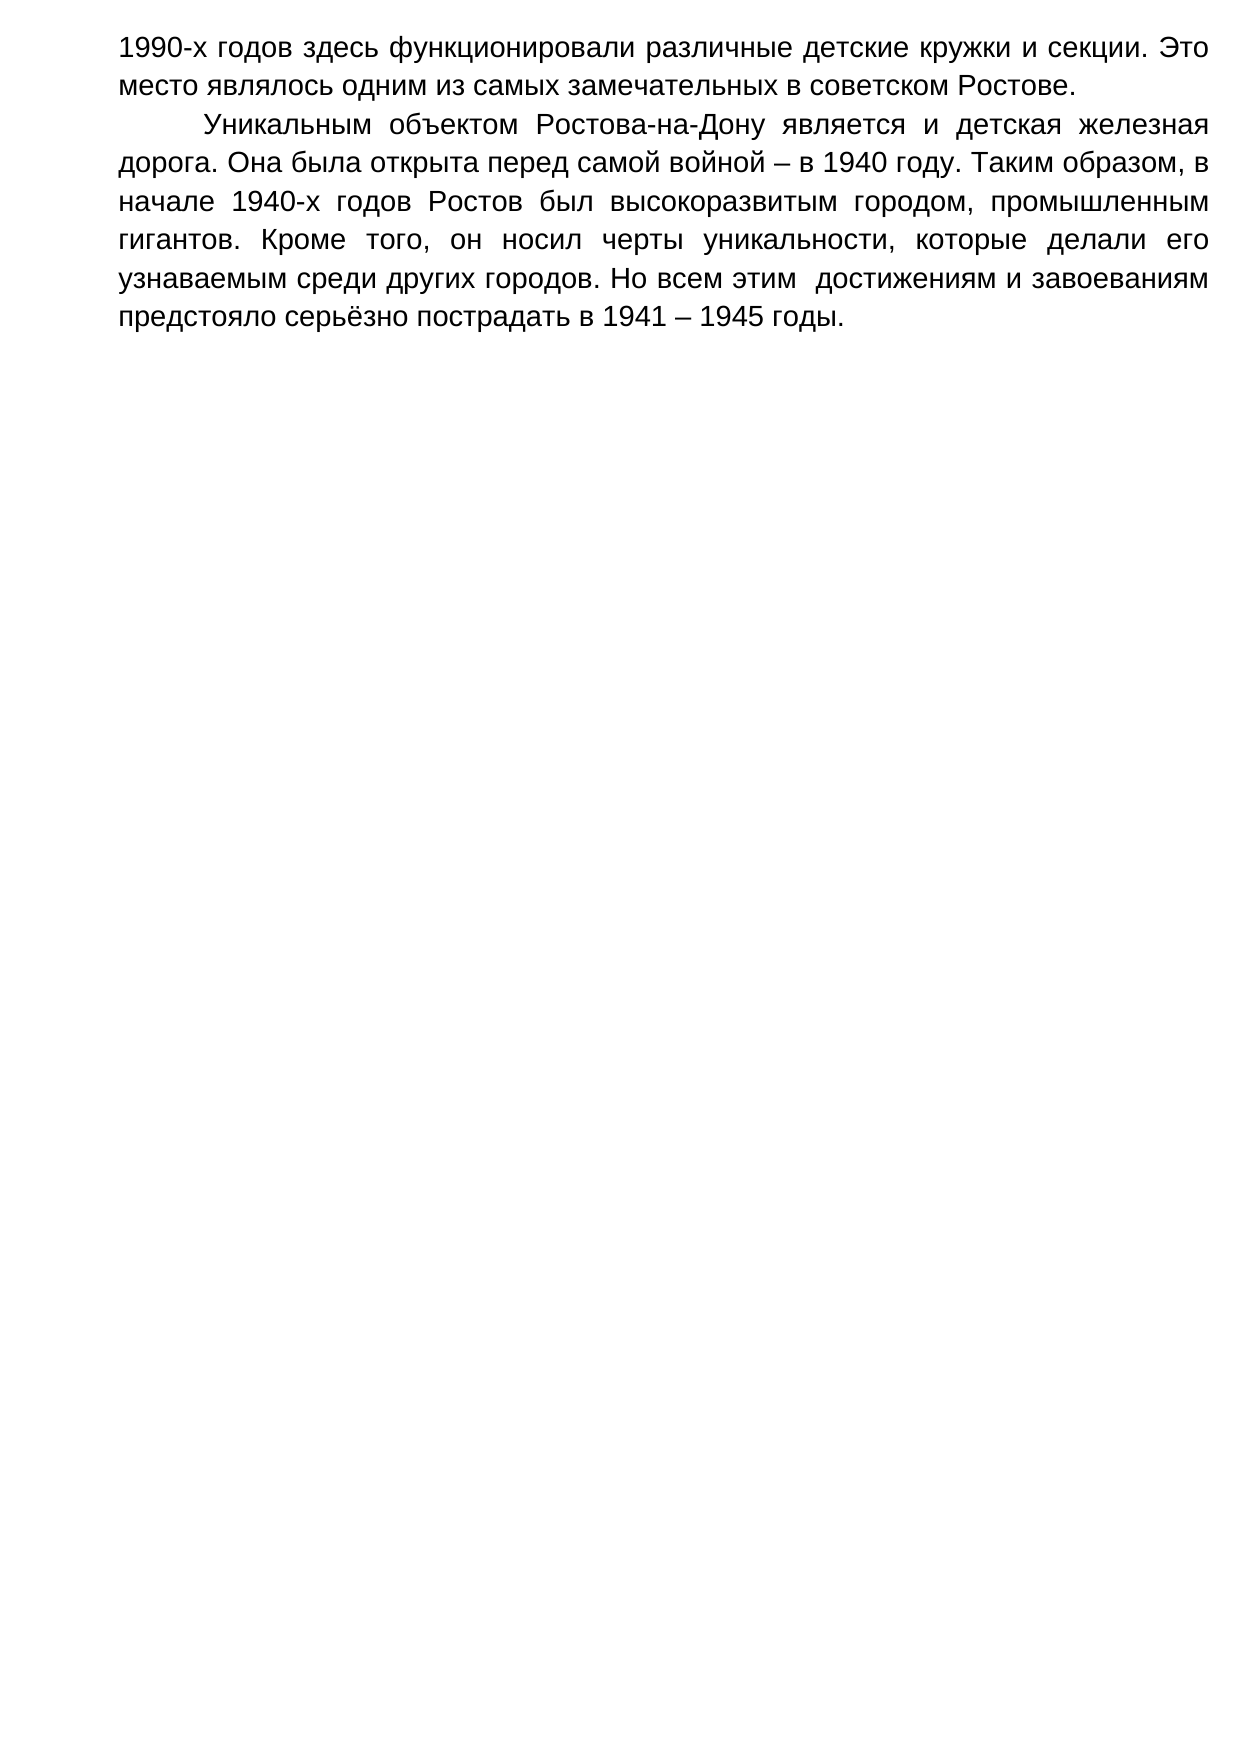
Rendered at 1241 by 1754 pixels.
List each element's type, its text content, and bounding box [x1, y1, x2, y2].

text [118, 29, 1211, 102]
text Уникальным объектом Ростова-на-Дону является и детская железная дорога. Она была открыта перед самой войной – в 1940 году. Таким образом, в начале 1940-х годов Ростов был высокоразвитым городом, промышленным гигантов. Кроме того, он носил черты уникальности, которые делали его узнаваемым среди других городов. Но всем этим достижениям и завоеваниям предстояло серьёзно пострадать в 1941 – 1945 годы. [118, 107, 1211, 333]
